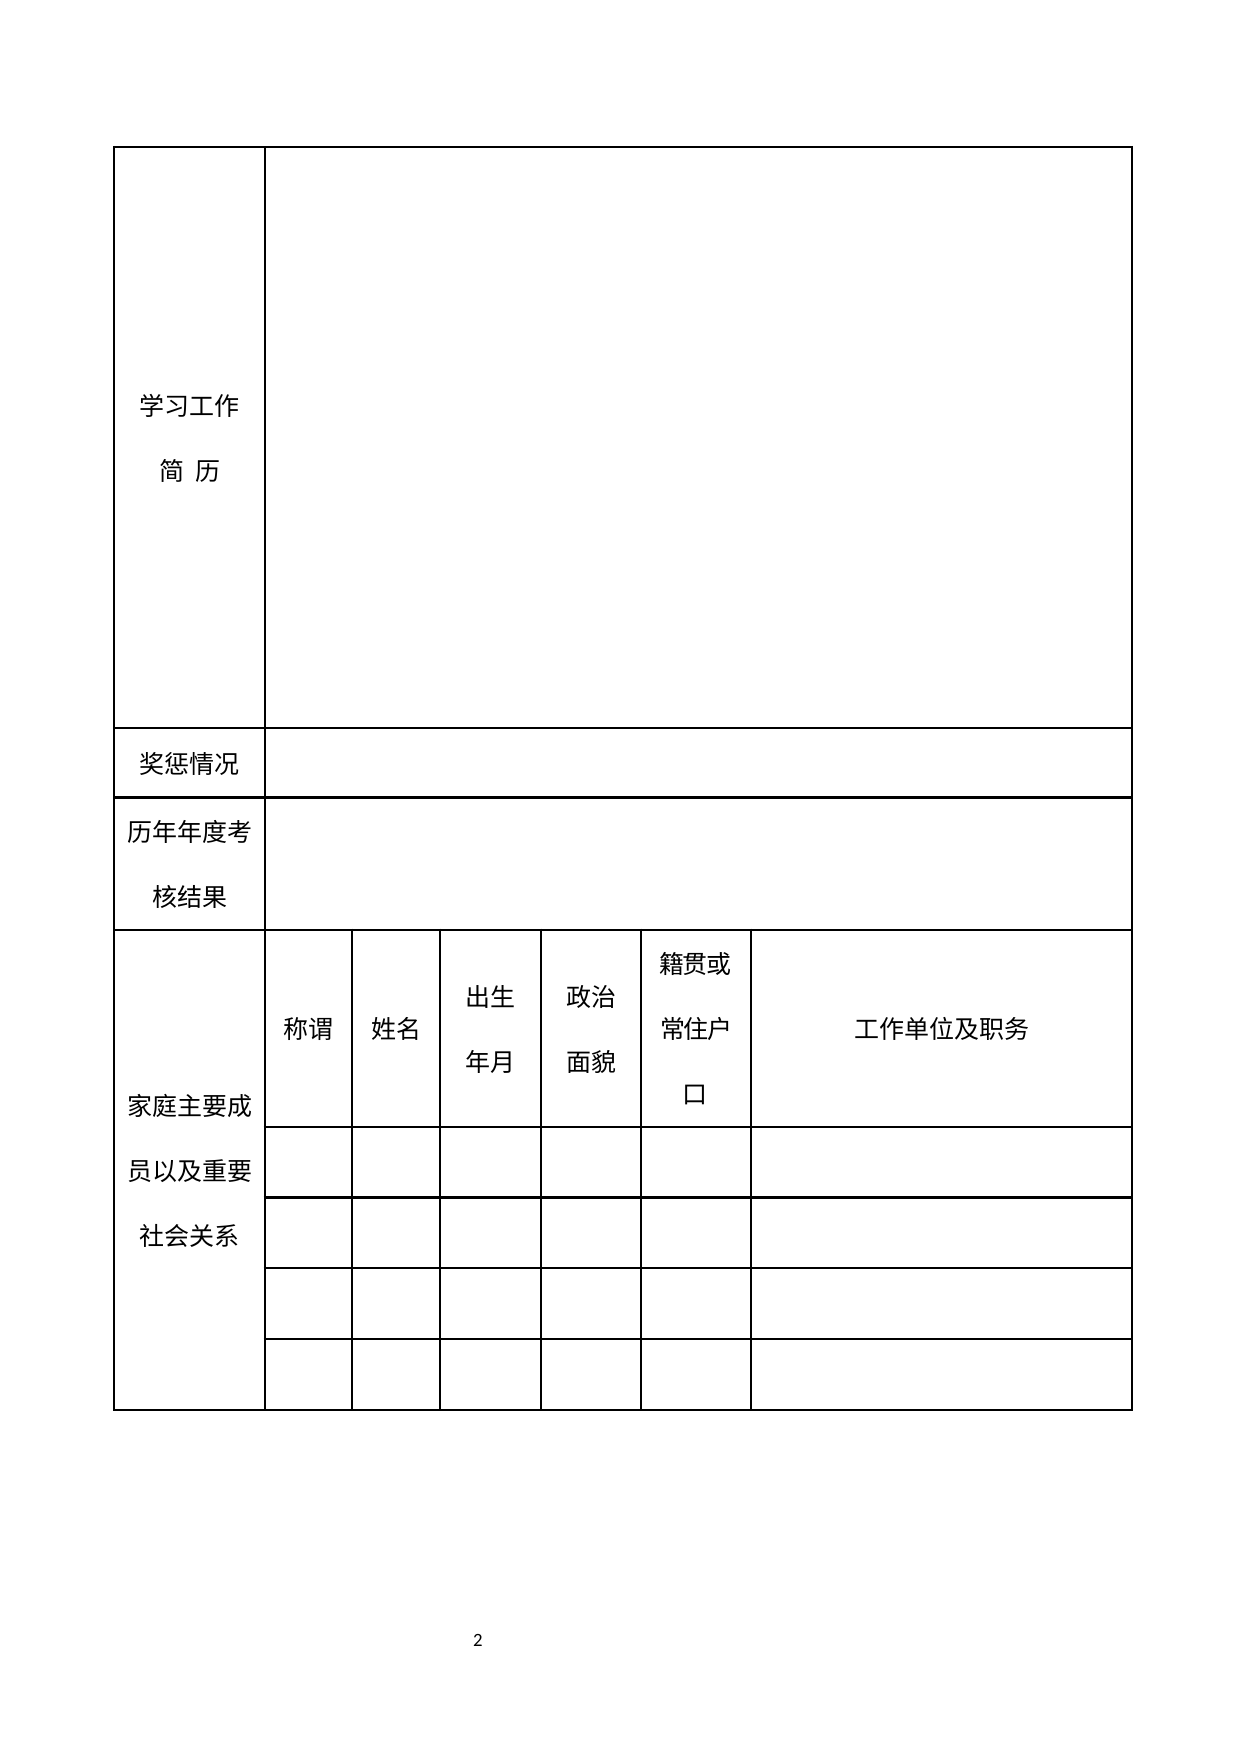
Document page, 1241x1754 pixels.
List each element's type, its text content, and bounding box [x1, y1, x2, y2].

table_cell [441, 1340, 540, 1409]
table_cell [642, 1340, 750, 1409]
table_cell 政治 面貌 [542, 931, 640, 1126]
table_cell [542, 1199, 640, 1267]
table_cell [266, 1128, 351, 1196]
table_cell [441, 1269, 540, 1338]
table_cell [266, 729, 1131, 796]
table_cell [542, 1269, 640, 1338]
table_cell [441, 1199, 540, 1267]
table_cell [441, 1128, 540, 1196]
table_cell 家庭主要成员以及重要社会关系 [115, 931, 264, 1409]
table_cell [266, 148, 1131, 727]
table_cell 籍贯或 常住户口 [642, 931, 750, 1126]
table_cell [353, 1340, 439, 1409]
table_cell [353, 1269, 439, 1338]
table_cell [752, 1340, 1131, 1409]
table_cell [266, 1340, 351, 1409]
table_cell 姓名 [353, 931, 439, 1126]
table_cell [266, 1199, 351, 1267]
table_cell 学习工作 简 历 [115, 148, 264, 727]
table_cell [642, 1199, 750, 1267]
table_cell [752, 1199, 1131, 1267]
table_cell [642, 1269, 750, 1338]
table_cell 称谓 [266, 931, 351, 1126]
table_cell 奖惩情况 [115, 729, 264, 796]
table_cell 出生 年月 [441, 931, 540, 1126]
table_cell [266, 799, 1131, 928]
table_cell [542, 1128, 640, 1196]
table_cell [642, 1128, 750, 1196]
table_cell 工作单位及职务 [752, 931, 1131, 1126]
table_cell [266, 1269, 351, 1338]
table_cell [353, 1199, 439, 1267]
table_cell 历年年度考核结果 [115, 799, 264, 928]
table_cell [353, 1128, 439, 1196]
table_cell [542, 1340, 640, 1409]
table_cell [752, 1128, 1131, 1196]
table_cell [752, 1269, 1131, 1338]
